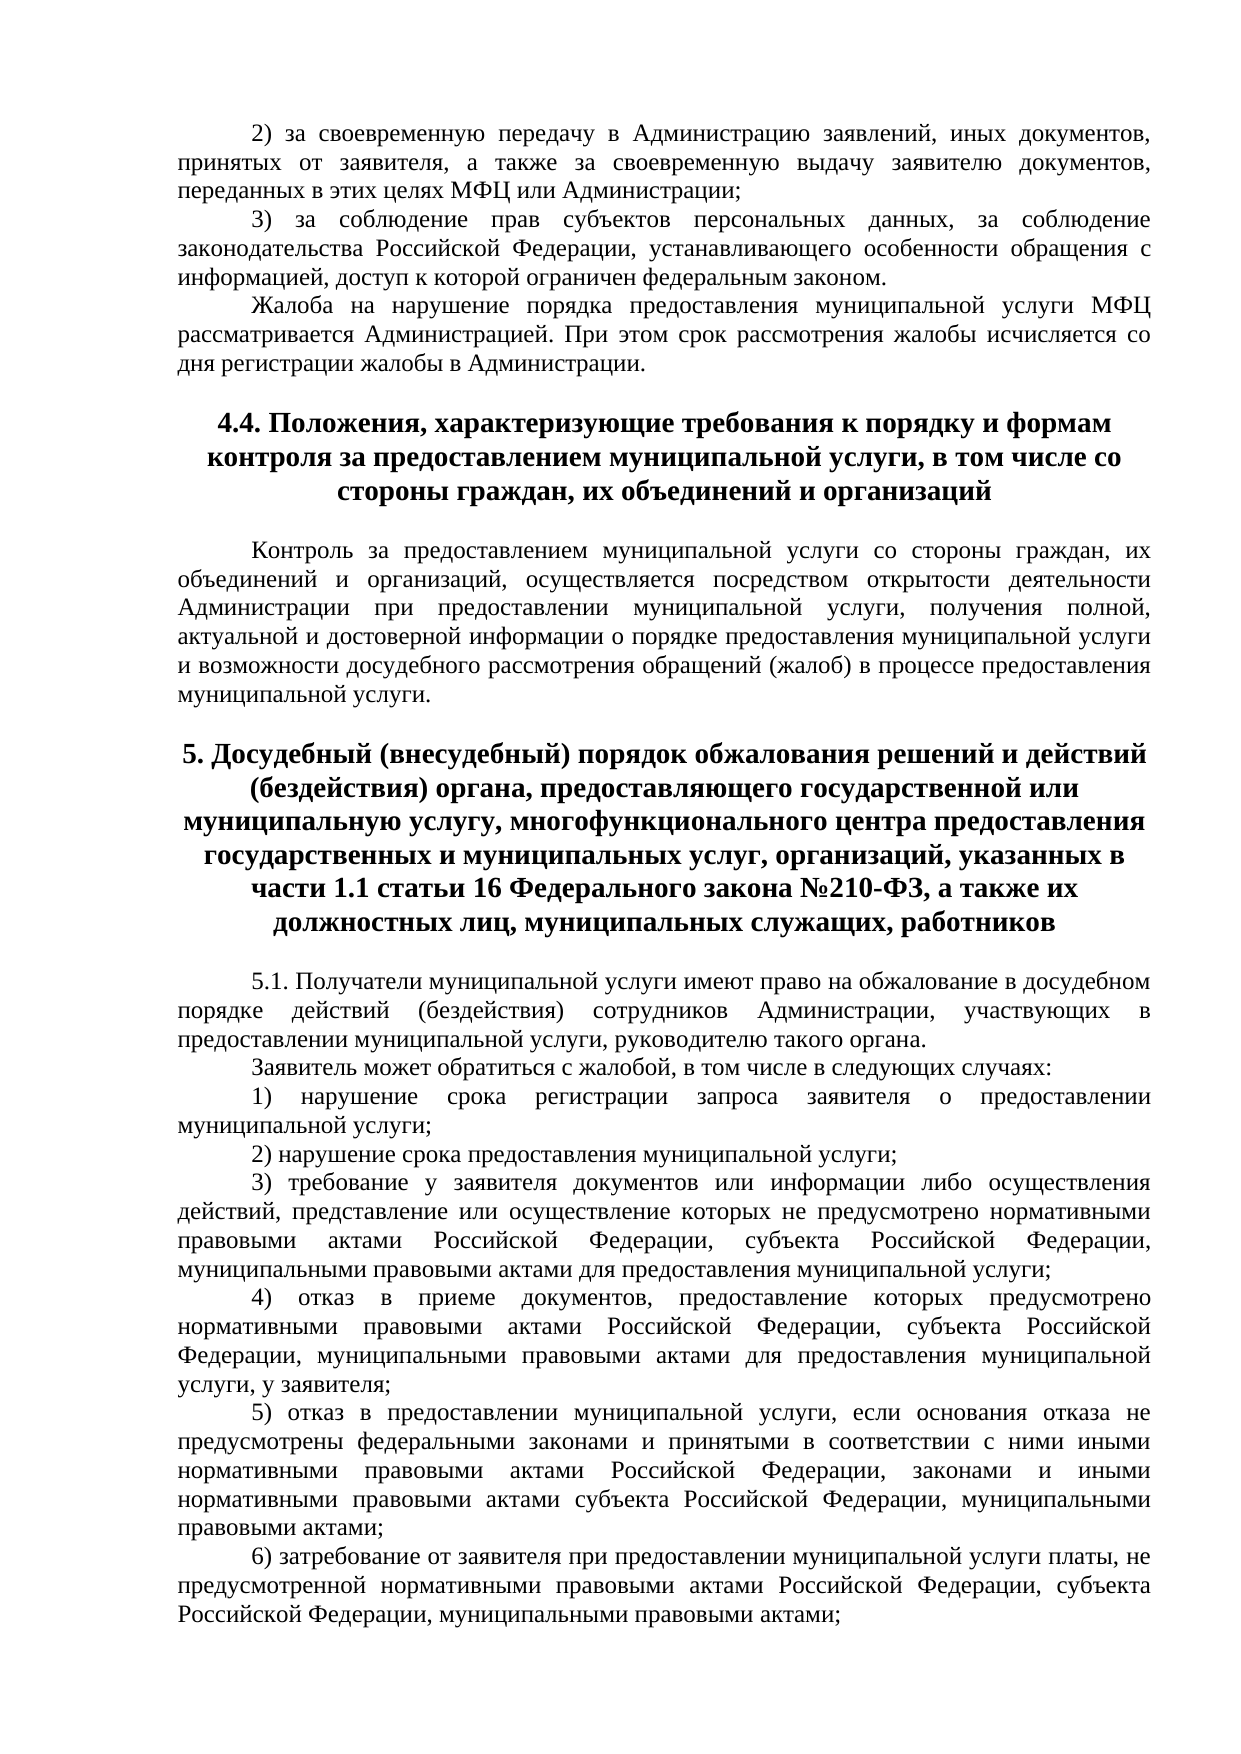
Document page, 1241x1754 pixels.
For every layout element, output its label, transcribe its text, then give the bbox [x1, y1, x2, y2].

text Контроль за предоставлением муниципальной услуги со стороны граждан, их объединений и организаций, осуществляется посредством открытости деятельности Администрации при предоставлении муниципальной услуги, получения полной, актуальной и достоверной информации о порядке предоставления муниципальной услуги и возможности досудебного рассмотрения обращений (жалоб) в процессе предоставления муниципальной услуги. [177, 535, 1152, 707]
text 6) затребование от заявителя при предоставлении муниципальной услуги платы, не предусмотренной нормативными правовыми актами Российской Федерации, субъекта Российской Федерации, муниципальными правовыми актами; [177, 1541, 1152, 1627]
text 3) требование у заявителя документов или информации либо осуществления действий, представление или осуществление которых не предусмотрено нормативными правовыми актами Российской Федерации, субъекта Российской Федерации, муниципальными правовыми актами для предоставления муниципальной услуги; [177, 1167, 1152, 1282]
text 2) нарушение срока предоставления муниципальной услуги; [177, 1139, 1152, 1167]
text 2) за своевременную передачу в Администрацию заявлений, иных документов, принятых от заявителя, а также за своевременную выдачу заявителю документов, переданных в этих целях МФЦ или Администрации; [177, 118, 1152, 204]
text 1) нарушение срока регистрации запроса заявителя о предоставлении муниципальной услуги; [177, 1081, 1152, 1139]
text 5.1. Получатели муниципальной услуги имеют право на обжалование в досудебном порядке действий (бездействия) сотрудников Администрации, участвующих в предоставлении муниципальной услуги, руководителю такого органа. [177, 966, 1152, 1052]
text 5) отказ в предоставлении муниципальной услуги, если основания отказа не предусмотрены федеральными законами и принятыми в соответствии с ними иными нормативными правовыми актами Российской Федерации, законами и иными нормативными правовыми актами субъекта Российской Федерации, муниципальными правовыми актами; [177, 1397, 1152, 1541]
text Жалоба на нарушение порядка предоставления муниципальной услуги МФЦ рассматривается Администрацией. При этом срок рассмотрения жалобы исчисляется со дня регистрации жалобы в Администрации. [177, 291, 1152, 377]
text 4.4. Положения, характеризующие требования к порядку и формам контроля за предоставлением муниципальной услуги, в том числе со стороны граждан, их объединений и организаций [177, 406, 1152, 506]
text 3) за соблюдение прав субъектов персональных данных, за соблюдение законодательства Российской Федерации, устанавливающего особенности обращения с информацией, доступ к которой ограничен федеральным законом. [177, 204, 1152, 291]
text 5. Досудебный (внесудебный) порядок обжалования решений и действий (бездействия) органа, предоставляющего государственной или муниципальную услугу, многофункционального центра предоставления государственных и муниципальных услуг, организаций, указанных в части 1.1 статьи 16 Федерального закона №210-ФЗ, а также их должностных лиц, муниципальных служащих, работников [177, 736, 1152, 937]
text Заявитель может обратиться с жалобой, в том числе в следующих случаях: [177, 1052, 1152, 1081]
text 4) отказ в приеме документов, предоставление которых предусмотрено нормативными правовыми актами Российской Федерации, субъекта Российской Федерации, муниципальными правовыми актами для предоставления муниципальной услуги, у заявителя; [177, 1282, 1152, 1397]
